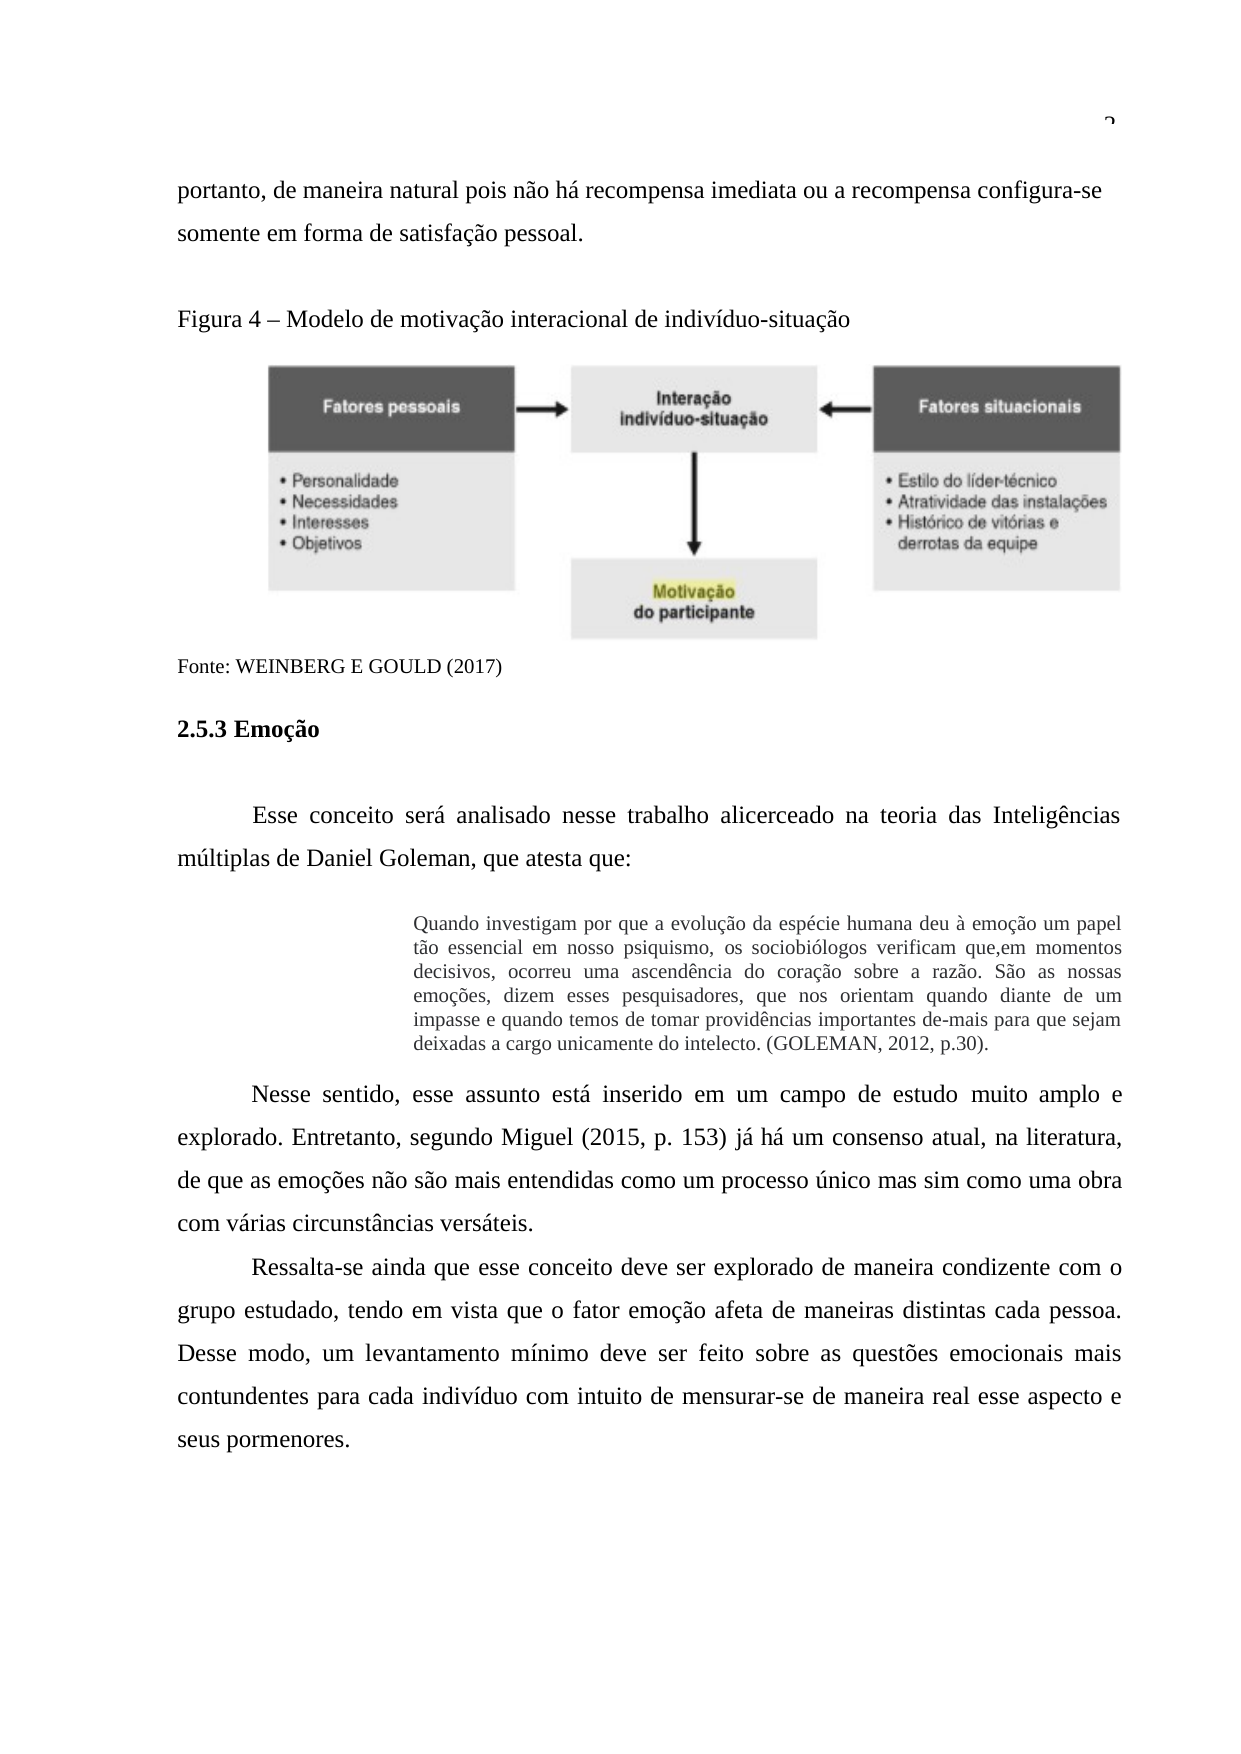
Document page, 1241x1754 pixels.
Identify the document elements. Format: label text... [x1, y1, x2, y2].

subtitle Emoção [177, 714, 1184, 743]
text Figura 4 – Modelo de motivação interacional de indivíduo-situação [177, 304, 1184, 333]
text Quando investigam por que a evolução da espécie humana deu à emoção um papel tão essencial em nosso psiquismo, os sociobiólogos verificam que,em momentos decisivos, ocorreu uma ascendência do coração sobre a razão. São as nossas emoções, dizem esses pesquisadores, que nos orientam quando diante de um impasse e quando temos de tomar providências importantes de-mais para que sejam deixadas a cargo unicamente do intelecto. (GOLEMAN, 2012, p.30). [413, 911, 1123, 1055]
text Ressalta-se ainda que esse conceito deve ser explorado de maneira condizente com o grupo estudado, tendo em vista que o fator emoção afeta de maneiras distintas cada pessoa. Desse modo, um levantamento mínimo deve ser feito sobre as questões emocionais mais contundentes para cada indivíduo com intuito de mensurar-se de maneira real esse aspecto e seus pormenores. [177, 1252, 1123, 1453]
text Nesse sentido, esse assunto está inserido em um campo de estudo muito amplo e explorado. Entretanto, segundo Miguel (2015, p. 153) já há um consenso atual, na literatura, de que as emoções não são mais entendidas como um processo único mas sim como uma obra com várias circunstâncias versáteis. [177, 1079, 1122, 1237]
picture [267, 364, 1122, 642]
text portanto, de maneira natural pois não há recompensa imediata ou a recompensa configura-se somente em forma de satisfação pessoal. [177, 175, 1122, 247]
text Esse conceito será analisado nesse trabalho alicerceado na teoria das Inteligências múltiplas de Daniel Goleman, que atesta que: [177, 800, 1121, 872]
